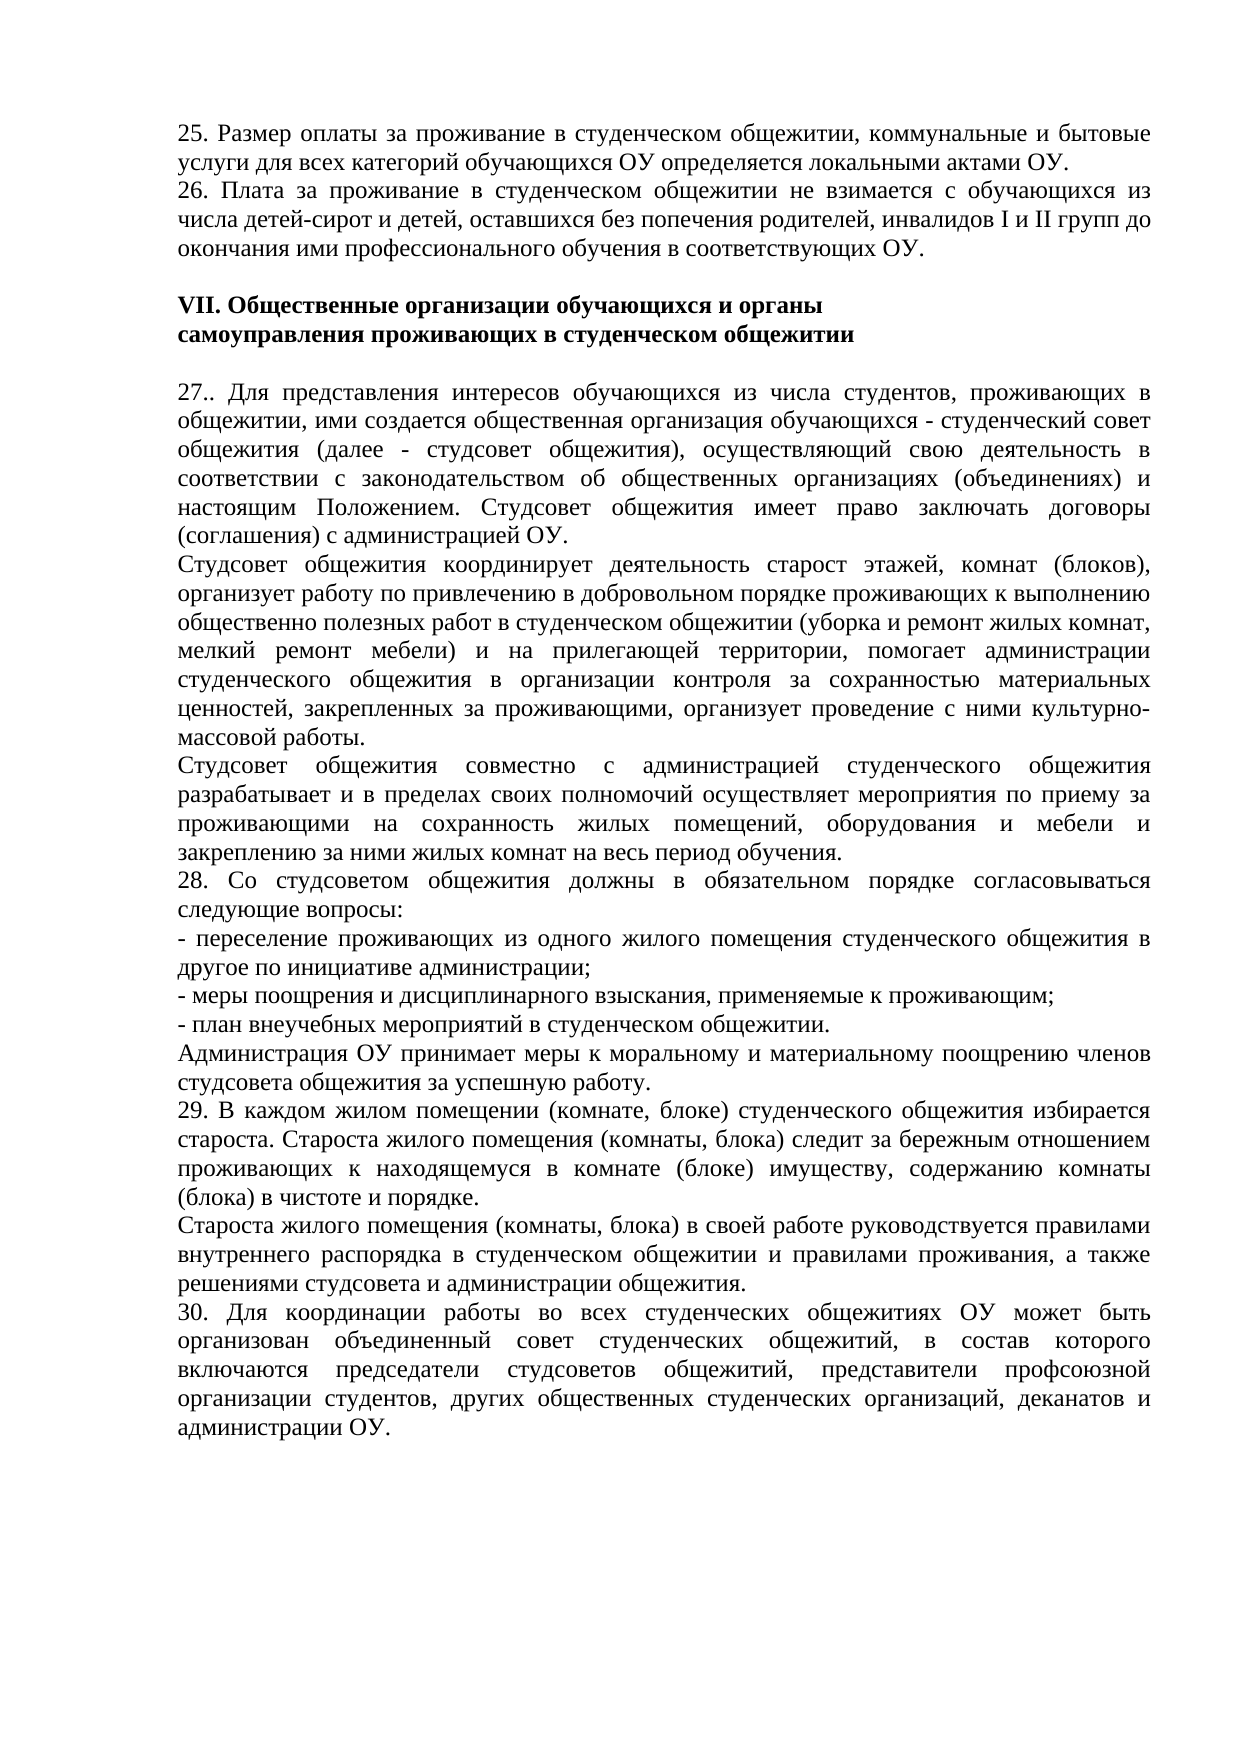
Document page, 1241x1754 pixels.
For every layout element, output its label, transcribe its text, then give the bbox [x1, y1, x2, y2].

text Администрация ОУ принимает меры к моральному и материальному поощрению членов студсовета общежития за успешную работу. [177, 1038, 1152, 1096]
text VII. Общественные организации обучающихся и органы [177, 291, 1152, 319]
text 27.. Для представления интересов обучающихся из числа студентов, проживающих в общежитии, ими создается общественная организация обучающихся - студенческий совет общежития (далее - студсовет общежития), осуществляющий свою деятельность в соответствии с законодательством об общественных организациях (объединениях) и настоящим Положением. Студсовет общежития имеет право заключать договоры (соглашения) с администрацией ОУ. [177, 377, 1152, 549]
text 30. Для координации работы во всех студенческих общежитиях ОУ может быть организован объединенный совет студенческих общежитий, в состав которого включаются председатели студсоветов общежитий, представители профсоюзной организации студентов, других общественных студенческих организаций, деканатов и администрации ОУ. [177, 1297, 1152, 1441]
text 25. Размер оплаты за проживание в студенческом общежитии, коммунальные и бытовые услуги для всех категорий обучающихся ОУ определяется локальными актами ОУ. [177, 118, 1152, 176]
text 26. Плата за проживание в студенческом общежитии не взимается с обучающихся из числа детей-сирот и детей, оставшихся без попечения родителей, инвалидов I и II групп до окончания ими профессионального обучения в соответствующих ОУ. [177, 176, 1152, 262]
text Староста жилого помещения (комнаты, блока) в своей работе руководствуется правилами внутреннего распорядка в студенческом общежитии и правилами проживания, а также решениями студсовета и администрации общежития. [177, 1211, 1152, 1297]
text - переселение проживающих из одного жилого помещения студенческого общежития в другое по инициативе администрации; [177, 923, 1152, 981]
text 29. В каждом жилом помещении (комнате, блоке) студенческого общежития избирается староста. Староста жилого помещения (комнаты, блока) следит за бережным отношением проживающих к находящемуся в комнате (блоке) имуществу, содержанию комнаты (блока) в чистоте и порядке. [177, 1096, 1152, 1211]
text - план внеучебных мероприятий в студенческом общежитии. [177, 1009, 1152, 1038]
text Студсовет общежития совместно с администрацией студенческого общежития разрабатывает и в пределах своих полномочий осуществляет мероприятия по приему за проживающими на сохранность жилых помещений, оборудования и мебели и закреплению за ними жилых комнат на весь период обучения. [177, 751, 1152, 866]
text Студсовет общежития координирует деятельность старост этажей, комнат (блоков), организует работу по привлечению в добровольном порядке проживающих к выполнению общественно полезных работ в студенческом общежитии (уборка и ремонт жилых комнат, мелкий ремонт мебели) и на прилегающей территории, помогает администрации студенческого общежития в организации контроля за сохранностью материальных ценностей, закрепленных за проживающими, организует проведение с ними культурно-массовой работы. [177, 549, 1152, 751]
text 28. Со студсоветом общежития должны в обязательном порядке согласовываться следующие вопросы: [177, 866, 1152, 923]
text самоуправления проживающих в студенческом общежитии [177, 319, 1152, 348]
text - меры поощрения и дисциплинарного взыскания, применяемые к проживающим; [177, 981, 1152, 1009]
